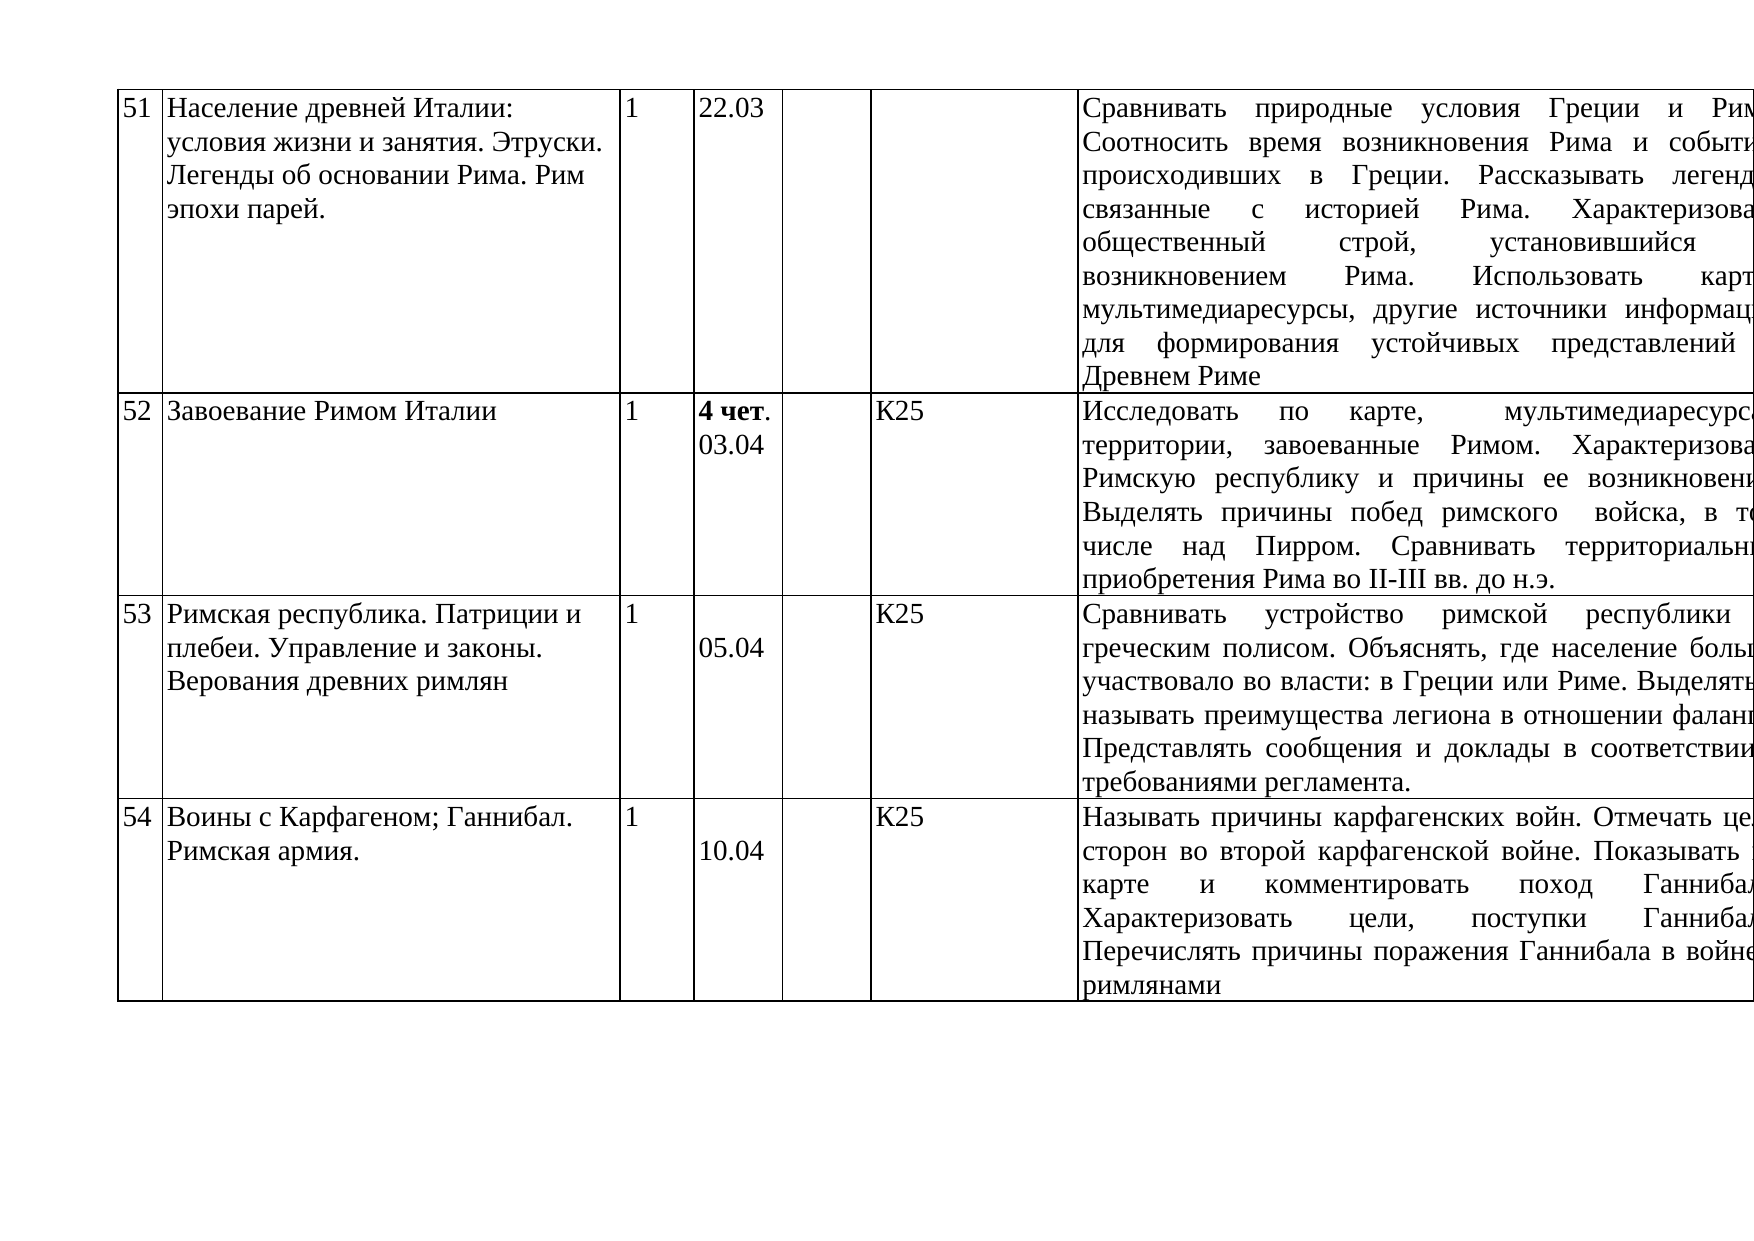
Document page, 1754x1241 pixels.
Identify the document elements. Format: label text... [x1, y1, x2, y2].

table_cell 10.04 [695, 799, 782, 1000]
table_cell Называть причины карфагенских войн. Отмечать цели сторон во второй карфагенской войне. Показывать по карте и комментировать поход Ганнибала. Характеризовать цели, поступки Ганнибала. Перечислять причины поражения Ганнибала в войне с римлянами [1079, 799, 1753, 1000]
table_cell 54 [119, 799, 162, 1000]
table_cell 05.04 [695, 596, 782, 798]
table_cell 4 чет. 03.04 [695, 394, 782, 595]
table_cell [783, 90, 870, 392]
table_cell Сравнивать устройство римской республики с греческим полисом. Объяснять, где население больше участвовало во власти: в Греции или Риме. Выделять и называть преимущества легиона в отношении фаланги. Представлять сообщения и доклады в соответствии с требованиями регламента. [1079, 596, 1753, 798]
table_cell Завоевание Римом Италии [163, 394, 619, 595]
table_cell К25 [872, 799, 1077, 1000]
table_cell 53 [119, 596, 162, 798]
table_cell [783, 596, 870, 798]
table_cell 22.03 [695, 90, 782, 392]
table_cell Сравнивать природные условия Греции и Рима. Соотносить время возникновения Рима и событий, происходивших в Греции. Рассказывать легенды, связанные с историей Рима. Характеризовать общественный строй, установившийся с возникновением Рима. Использовать карты, мультимедиаресурсы, другие источники информации для формирования устойчивых представлений о Древнем Риме [1079, 90, 1753, 392]
table_cell [783, 394, 870, 595]
table_cell К25 [872, 394, 1077, 595]
table_cell 51 [119, 90, 162, 392]
table_cell Население древней Италии: условия жизни и занятия. Этруски. Легенды об основании Рима. Рим эпохи парей. [163, 90, 619, 392]
table_cell Воины с Карфагеном; Ганнибал. Римская армия. [163, 799, 619, 1000]
table_cell 1 [621, 394, 693, 595]
table_cell [783, 799, 870, 1000]
table_cell 1 [621, 90, 693, 392]
table_cell [872, 90, 1077, 392]
table_cell 52 [119, 394, 162, 595]
table_cell Римская республика. Патриции и плебеи. Управление и законы. Верования древних римлян [163, 596, 619, 798]
table_cell 1 [621, 799, 693, 1000]
table_cell 1 [621, 596, 693, 798]
table_cell К25 [872, 596, 1077, 798]
table_cell Исследовать по карте, мультимедиаресурсам территории, завоеванные Римом. Характеризовать Римскую республику и причины ее возникновения. Выделять причины побед римского войска, в том числе над Пирром. Сравнивать территориальные приобретения Рима во II-III вв. до н.э. [1079, 394, 1753, 595]
